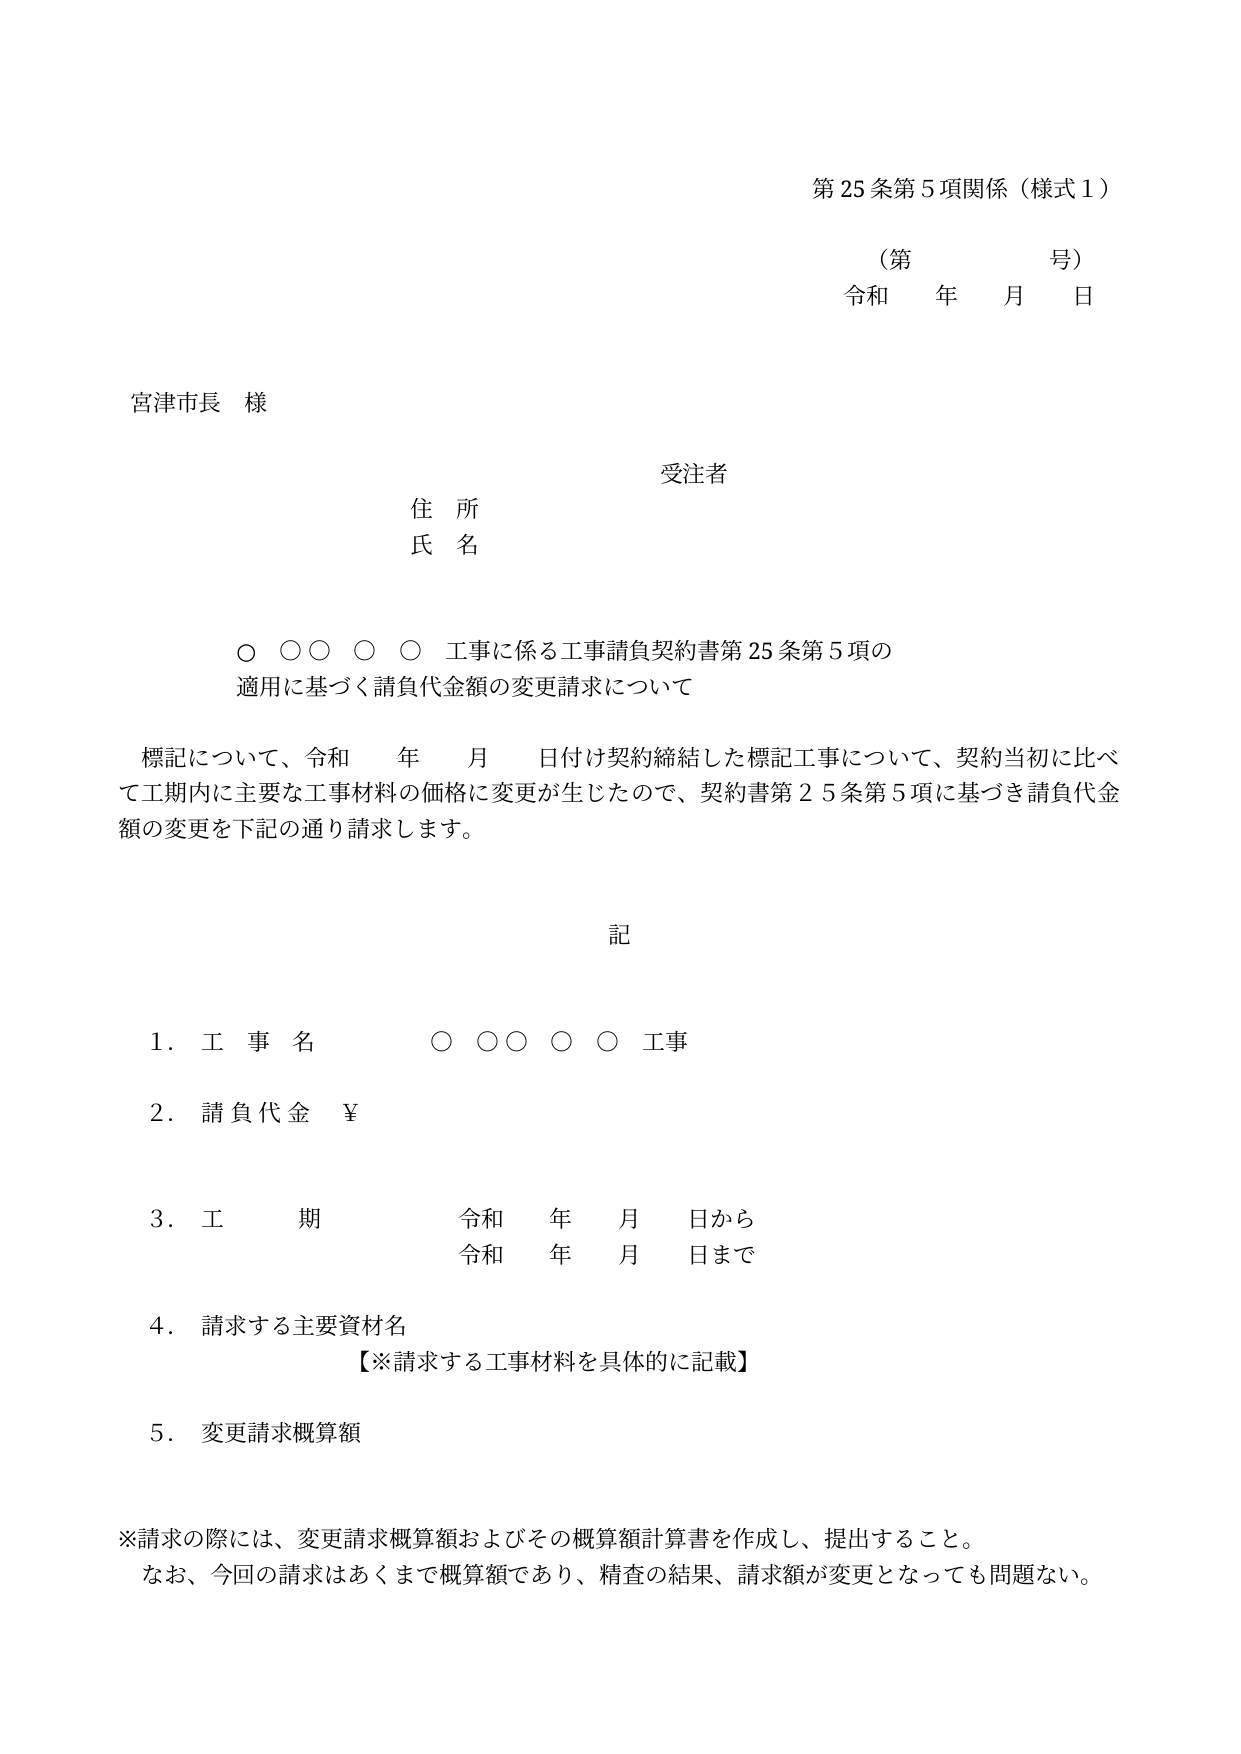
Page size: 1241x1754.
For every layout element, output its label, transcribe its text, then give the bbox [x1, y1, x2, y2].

text 標記について、令和 年 月 日付け契約締結した標記工事について、契約当初に比べて工期内に主要な工事材料の価格に変更が生じたので、契約書第２５条第５項に基づき請負代金額の変更を下記の通り請求します。 [118, 738, 1122, 845]
text ※請求の際には、変更請求概算額およびその概算額計算書を作成し、提出すること。 [118, 1520, 1122, 1556]
text なお、今回の請求はあくまで概算額であり、精査の結果、請求額が変更となっても問題ない。 [118, 1556, 1122, 1591]
text 住 所 [118, 490, 1122, 525]
text 令和 年 月 日まで [118, 1236, 1122, 1271]
list 工 事 名 ○ ○ ○ ○ ○ 工事 [145, 1023, 1122, 1058]
text 第25条第５項関係（様式１） [118, 170, 1122, 206]
list 工 期 令和 年 月 日から [145, 1200, 1122, 1236]
text 【※請求する工事材料を具体的に記載】 [118, 1342, 1122, 1378]
text 令和 年 月 日 [118, 277, 1095, 312]
text 宮津市長 様 [118, 383, 1122, 419]
text （第 号） [118, 241, 1095, 277]
text 記 [118, 916, 1122, 952]
text 受注者 [660, 454, 1122, 490]
list 請求する主要資材名 [145, 1307, 1122, 1342]
text 氏 名 [118, 525, 1122, 561]
text ○ ○ ○ ○ ○ 工事に係る工事請負契約書第25条第５項の [236, 632, 1122, 667]
list 請 負 代 金 ￥ [145, 1094, 1122, 1129]
list 変更請求概算額 [145, 1413, 1122, 1449]
text 適用に基づく請負代金額の変更請求について [236, 667, 1122, 703]
